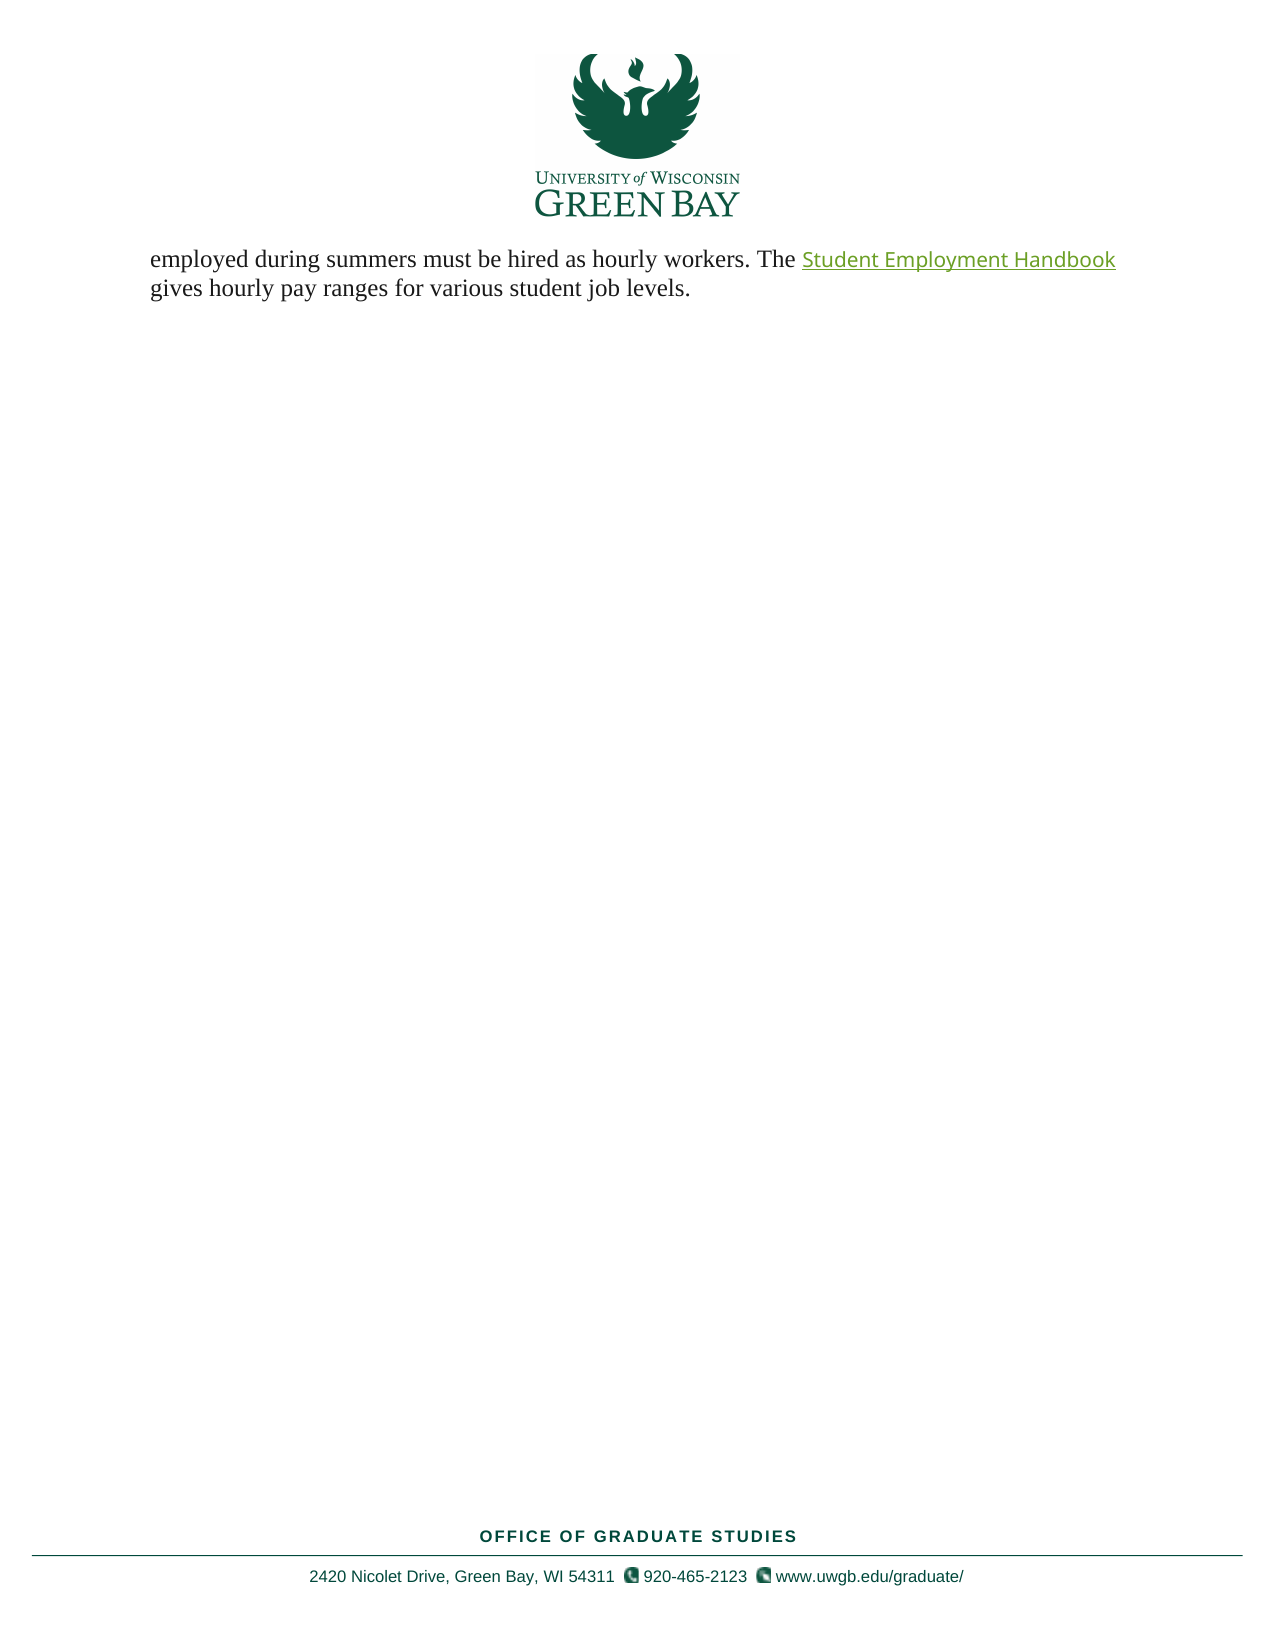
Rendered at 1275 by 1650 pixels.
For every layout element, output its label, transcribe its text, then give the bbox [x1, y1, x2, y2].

picture [535, 54, 740, 217]
